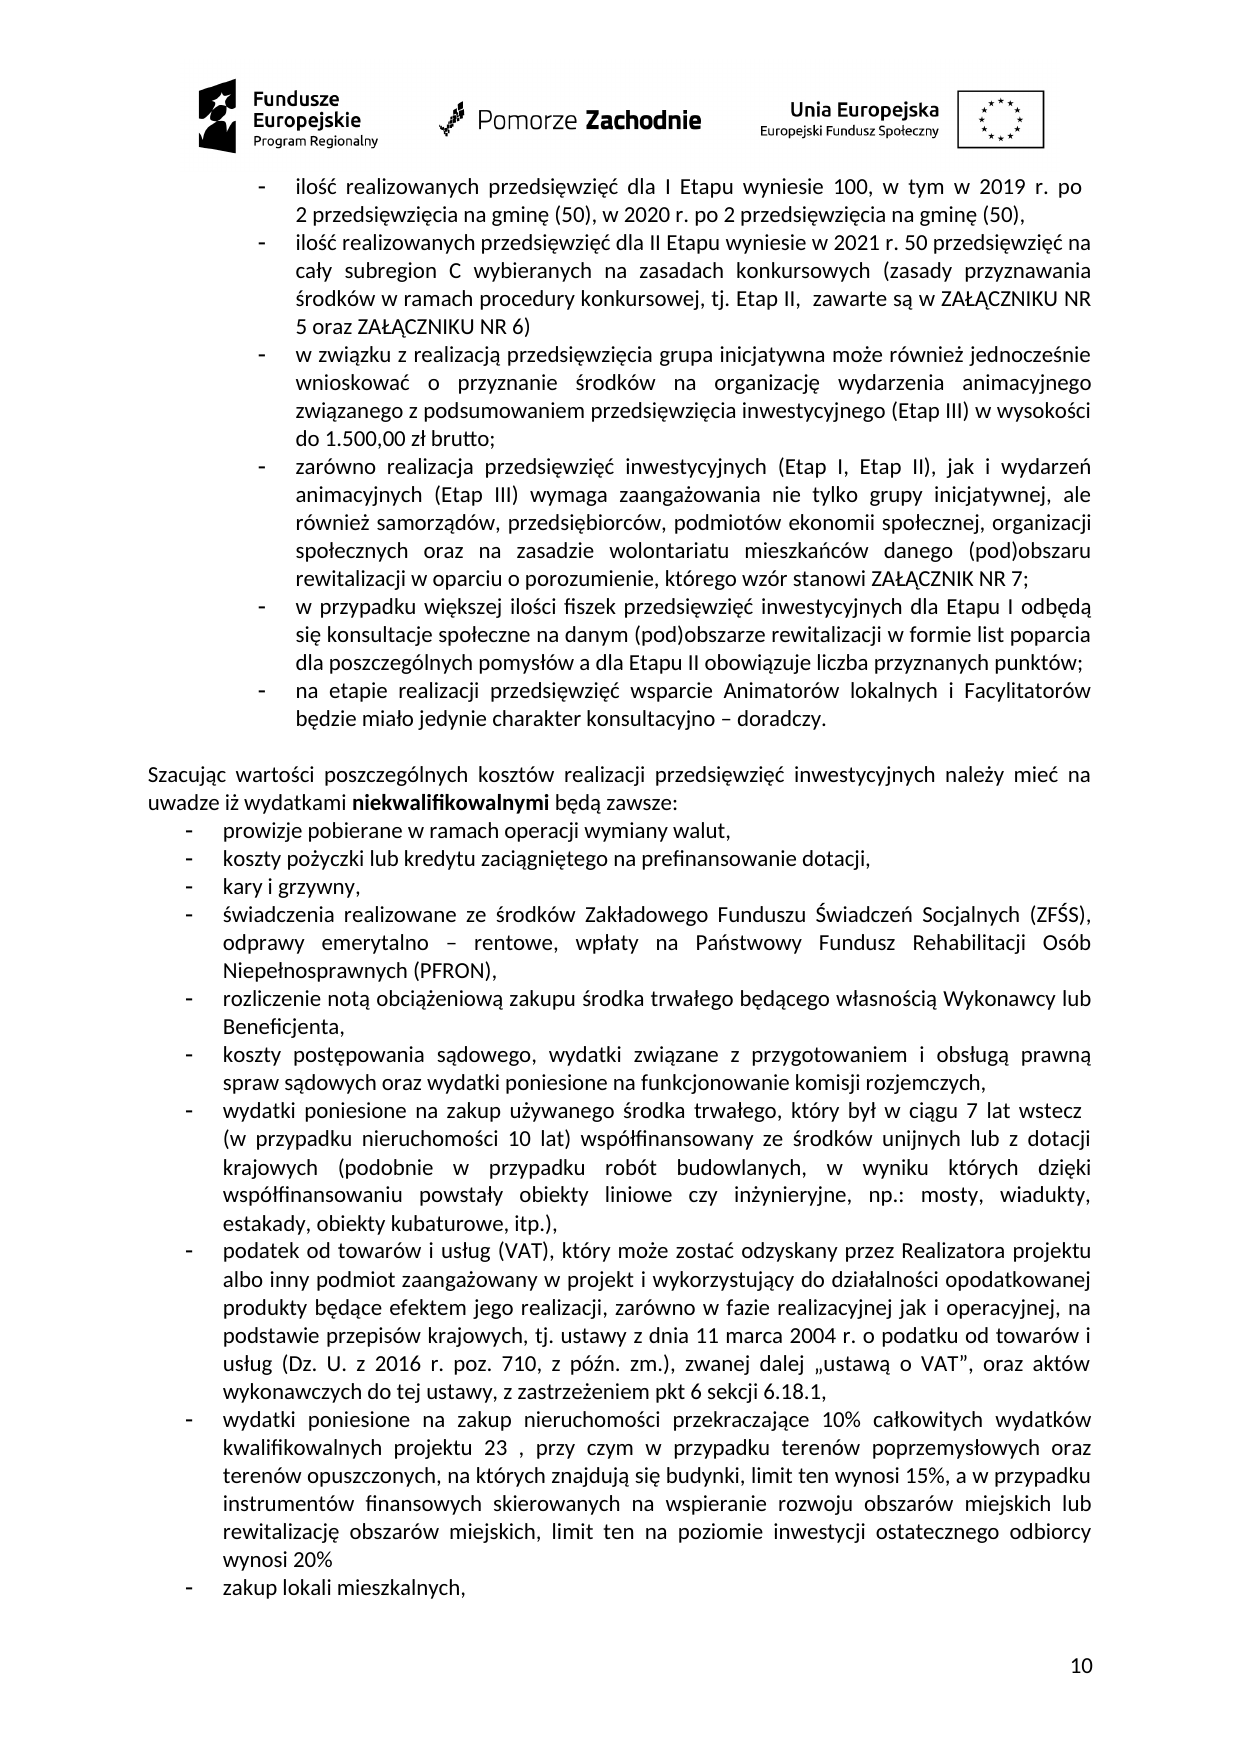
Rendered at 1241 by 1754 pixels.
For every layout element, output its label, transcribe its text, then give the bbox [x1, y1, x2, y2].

list prowizje pobierane w ramach operacji wymiany walut, [185, 816, 1093, 844]
picture [180, 59, 1060, 172]
list na etapie realizacji przedsięwzięć wsparcie Animatorów lokalnych i Facylitatorów będzie miało jedynie charakter konsultacyjno – doradczy. [258, 676, 1093, 732]
list ilość realizowanych przedsięwzięć dla I Etapu wyniesie 100, w tym w 2019 r. po 2 przedsięwzięcia na gminę (50), w 2020 r. po 2 przedsięwzięcia na gminę (50), [258, 172, 1093, 228]
list kary i grzywny, [185, 872, 1093, 900]
list koszty postępowania sądowego, wydatki związane z przygotowaniem i obsługą prawną spraw sądowych oraz wydatki poniesione na funkcjonowanie komisji rozjemczych, [185, 1041, 1093, 1097]
list w związku z realizacją przedsięwzięcia grupa inicjatywna może również jednocześnie wnioskować o przyznanie środków na organizację wydarzenia animacyjnego związanego z podsumowaniem przedsięwzięcia inwestycyjnego (Etap III) w wysokości do 1.500,00 zł brutto; [258, 340, 1093, 452]
list koszty pożyczki lub kredytu zaciągniętego na prefinansowanie dotacji, [185, 844, 1093, 872]
list zarówno realizacja przedsięwzięć inwestycyjnych (Etap I, Etap II), jak i wydarzeń animacyjnych (Etap III) wymaga zaangażowania nie tylko grupy inicjatywnej, ale również samorządów, przedsiębiorców, podmiotów ekonomii społecznej, organizacji społecznych oraz na zasadzie wolontariatu mieszkańców danego (pod)obszaru rewitalizacji w oparciu o porozumienie, którego wzór stanowi ZAŁĄCZNIK NR 7; [258, 452, 1093, 592]
list zakup lokali mieszkalnych, [185, 1573, 1093, 1601]
list w przypadku większej ilości fiszek przedsięwzięć inwestycyjnych dla Etapu I odbędą się konsultacje społeczne na danym (pod)obszarze rewitalizacji w formie list poparcia dla poszczególnych pomysłów a dla Etapu II obowiązuje liczba przyznanych punktów; [258, 592, 1093, 676]
list ilość realizowanych przedsięwzięć dla II Etapu wyniesie w 2021 r. 50 przedsięwzięć na cały subregion C wybieranych na zasadach konkursowych (zasady przyznawania środków w ramach procedury konkursowej, tj. Etap II, zawarte są w ZAŁĄCZNIKU NR 5 oraz ZAŁĄCZNIKU NR 6) [258, 228, 1093, 340]
list podatek od towarów i usług (VAT), który może zostać odzyskany przez Realizatora projektu albo inny podmiot zaangażowany w projekt i wykorzystujący do działalności opodatkowanej produkty będące efektem jego realizacji, zarówno w fazie realizacyjnej jak i operacyjnej, na podstawie przepisów krajowych, tj. ustawy z dnia 11 marca 2004 r. o podatku od towarów i usług (Dz. U. z 2016 r. poz. 710, z późn. zm.), zwanej dalej „ustawą o VAT”, oraz aktów wykonawczych do tej ustawy, z zastrzeżeniem pkt 6 sekcji 6.18.1, [185, 1237, 1093, 1405]
text Szacując wartości poszczególnych kosztów realizacji przedsięwzięć inwestycyjnych należy mieć na uwadze iż wydatkami niekwalifikowalnymi będą zawsze: [148, 760, 1093, 816]
list świadczenia realizowane ze środków Zakładowego Funduszu Świadczeń Socjalnych (ZFŚS), odprawy emerytalno – rentowe, wpłaty na Państwowy Fundusz Rehabilitacji Osób Niepełnosprawnych (PFRON), [185, 900, 1093, 984]
list rozliczenie notą obciążeniową zakupu środka trwałego będącego własnością Wykonawcy lub Beneficjenta, [185, 984, 1093, 1041]
list wydatki poniesione na zakup nieruchomości przekraczające 10% całkowitych wydatków kwalifikowalnych projektu 23 , przy czym w przypadku terenów poprzemysłowych oraz terenów opuszczonych, na których znajdują się budynki, limit ten wynosi 15%, a w przypadku instrumentów finansowych skierowanych na wspieranie rozwoju obszarów miejskich lub rewitalizację obszarów miejskich, limit ten na poziomie inwestycji ostatecznego odbiorcy wynosi 20% [185, 1405, 1093, 1573]
list wydatki poniesione na zakup używanego środka trwałego, który był w ciągu 7 lat wstecz (w przypadku nieruchomości 10 lat) współfinansowany ze środków unijnych lub z dotacji krajowych (podobnie w przypadku robót budowlanych, w wyniku których dzięki współfinansowaniu powstały obiekty liniowe czy inżynieryjne, np.: mosty, wiadukty, estakady, obiekty kubaturowe, itp.), [185, 1097, 1093, 1237]
